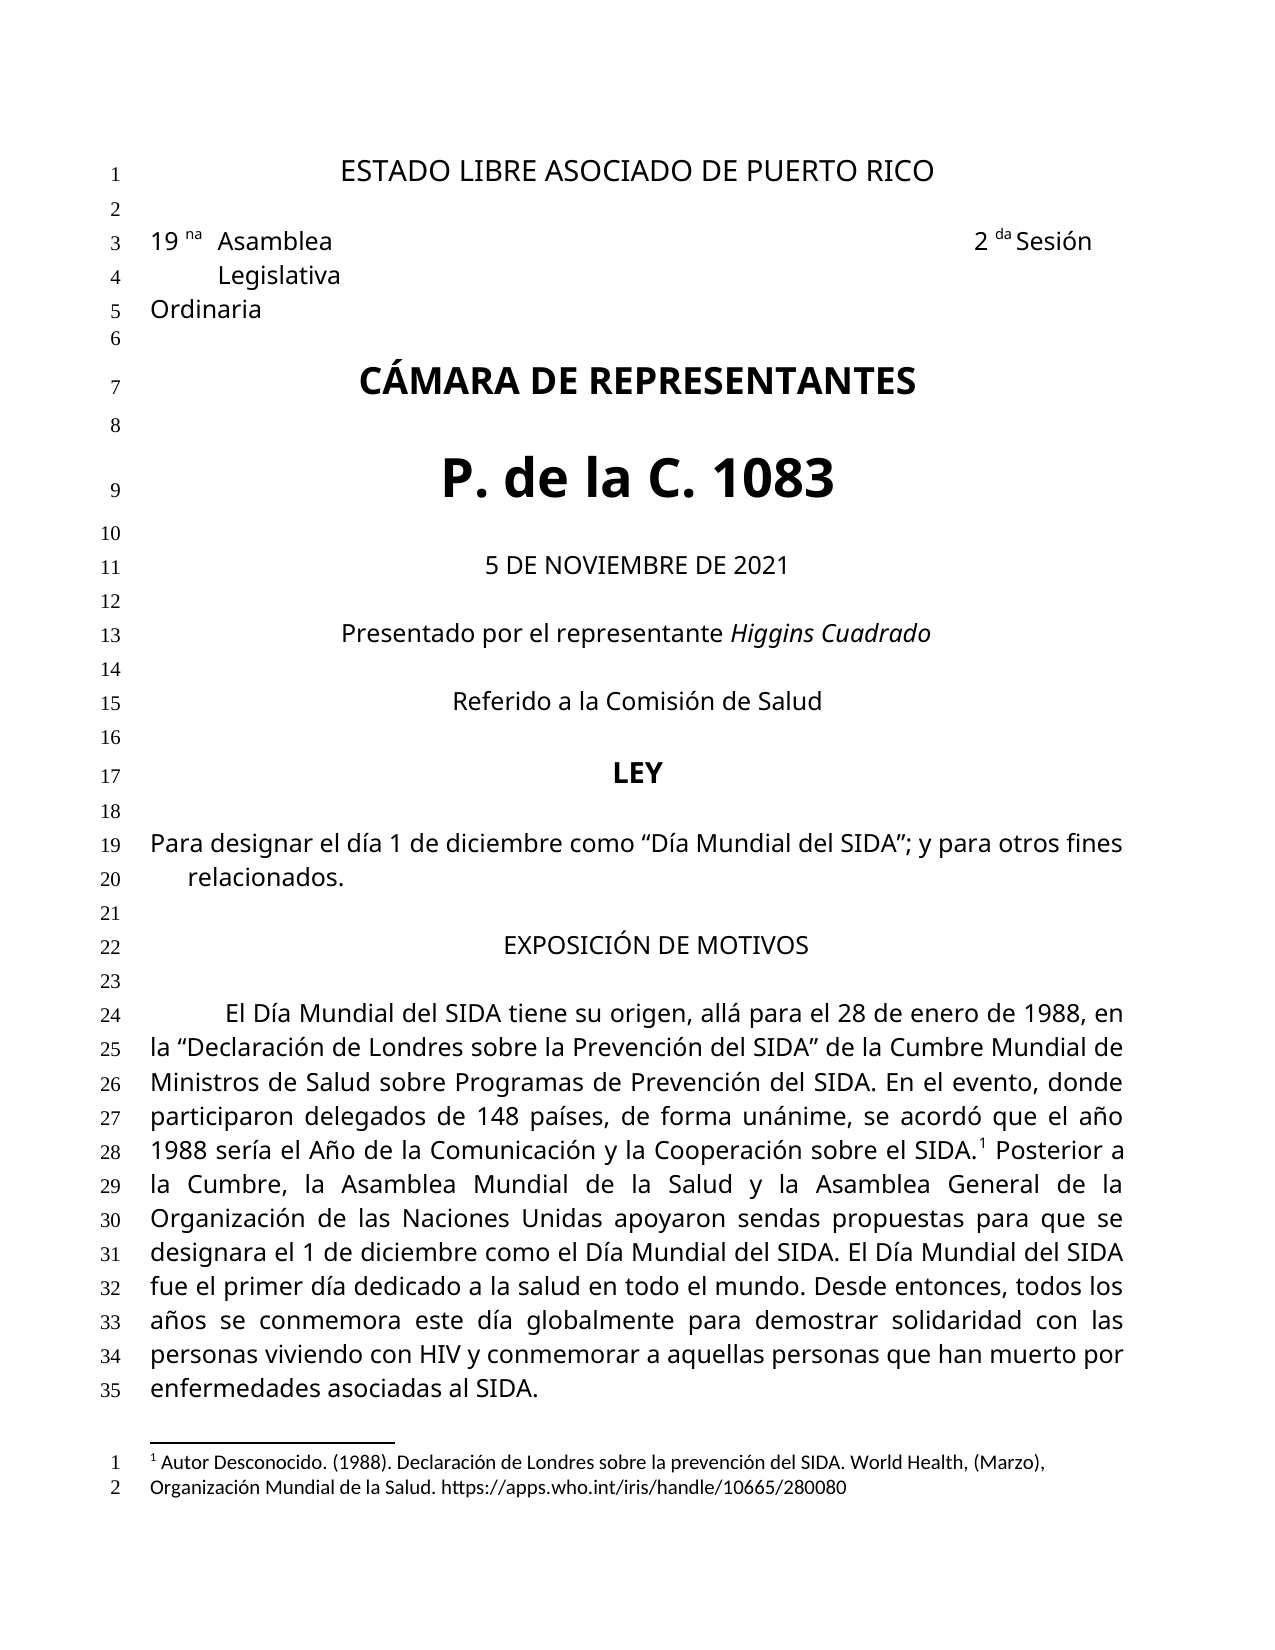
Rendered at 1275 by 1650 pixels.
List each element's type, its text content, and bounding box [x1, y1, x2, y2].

text P. de la C. 1083 [150, 440, 1125, 513]
text EXPOSICIÓN DE MOTIVOS [150, 928, 1125, 962]
text Presentado por el representante Higgins Cuadrado [150, 616, 1125, 650]
text ESTADO LIBRE ASOCIADO DE PUERTO RICO [150, 150, 1125, 190]
text Referido a la Comisión de Salud [150, 684, 1125, 718]
title 19 na Asamblea 2 da Sesión [150, 224, 1125, 258]
text LEY [150, 752, 1125, 792]
text CÁMARA DE REPRESENTANTES [150, 355, 1125, 406]
text 5 DE NOVIEMBRE DE 2021 [150, 548, 1125, 582]
title Legislativa Ordinaria [150, 258, 1125, 326]
text El Día Mundial del SIDA tiene su origen, allá para el 28 de enero de 1988, en la “Declaración de Londres sobre la Prevención del SIDA” de la Cumbre Mundial de Ministros de Salud sobre Programas de Prevención del SIDA. En el evento, donde participaron delegados de 148 países, de forma unánime, se acordó que el año 1988 sería el Año de la Comunicación y la Cooperación sobre el SIDA. Posterior a la Cumbre, la Asamblea Mundial de la Salud y la Asamblea General de la Organización de las Naciones Unidas apoyaron sendas propuestas para que se designara el 1 de diciembre como el Día Mundial del SIDA. El Día Mundial del SIDA fue el primer día dedicado a la salud en todo el mundo. Desde entonces, todos los años se conmemora este día globalmente para demostrar solidaridad con las personas viviendo con HIV y conmemorar a aquellas personas que han muerto por enfermedades asociadas al SIDA. [150, 996, 1125, 1405]
text Para designar el día 1 de diciembre como “Día Mundial del SIDA”; y para otros fines relacionados. [150, 826, 1125, 894]
